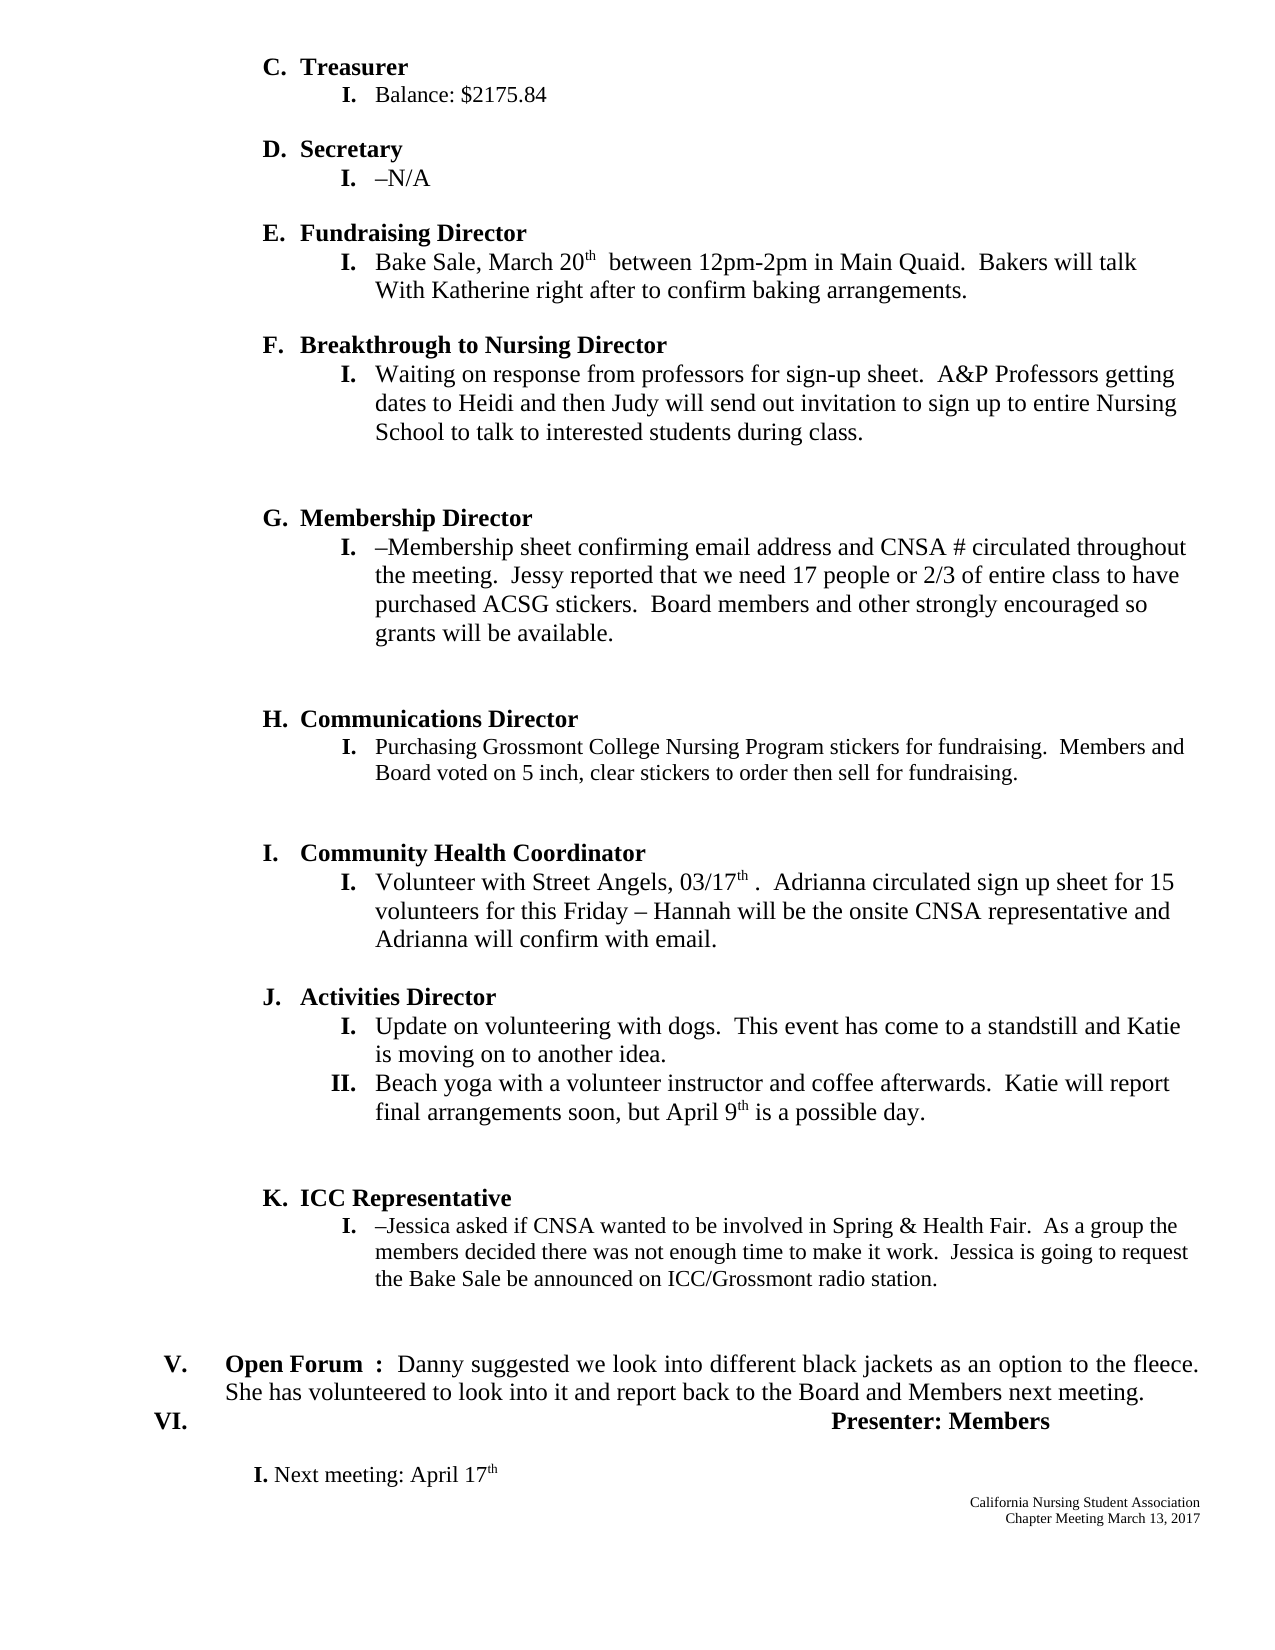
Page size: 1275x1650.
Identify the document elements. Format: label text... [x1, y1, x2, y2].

list Bake Sale, March 20th between 12pm-2pm in Main Quaid. Bakers will talk [356, 247, 1200, 275]
list Balance: $2175.84 [356, 81, 1200, 108]
list Open Forum : Danny suggested we look into different black jackets as an option to the fleece. She has volunteered to look into it and report back to the Board and Members next meeting. [187, 1349, 1200, 1406]
list –Jessica asked if CNSA wanted to be involved in Spring & Health Fair. As a group the members decided there was not enough time to make it work. Jessica is going to request the Bake Sale be announced on ICC/Grossmont radio station. [356, 1212, 1200, 1291]
list Activities Director [262, 982, 1200, 1011]
text With Katherine right after to confirm baking arrangements. [375, 275, 1200, 304]
list Presenter: Members [187, 1406, 1200, 1435]
list Secretary [262, 134, 1200, 163]
list –Membership sheet confirming email address and CNSA # circulated throughout the meeting. Jessy reported that we need 17 people or 2/3 of entire class to have purchased ACSG stickers. Board members and other strongly encouraged so grants will be available. [356, 532, 1200, 647]
list Waiting on response from professors for sign-up sheet. A&P Professors getting dates to Heidi and then Judy will send out invitation to sign up to entire Nursing School to talk to interested students during class. [356, 359, 1200, 445]
list Volunteer with Street Angels, 03/17th . Adrianna circulated sign up sheet for 15 volunteers for this Friday – Hannah will be the onsite CNSA representative and Adrianna will confirm with email. [356, 867, 1200, 953]
list Community Health Coordinator [262, 838, 1200, 867]
list ICC Representative [262, 1183, 1200, 1212]
list Purchasing Grossmont College Nursing Program stickers for fundraising. Members and Board voted on 5 inch, clear stickers to order then sell for fundraising. [356, 733, 1200, 786]
list Membership Director [262, 503, 1200, 532]
list Fundraising Director [262, 218, 1200, 247]
list Breakthrough to Nursing Director [262, 330, 1200, 359]
list Update on volunteering with dogs. This event has come to a standstill and Katie is moving on to another idea. [356, 1011, 1200, 1068]
list Communications Director [262, 704, 1200, 733]
text I. Next meeting: April 17th [187, 1461, 1200, 1488]
list –N/A [356, 163, 1200, 191]
list Beach yoga with a volunteer instructor and coffee afterwards. Katie will report final arrangements soon, but April 9th is a possible day. [356, 1068, 1200, 1126]
list Treasurer [262, 52, 1200, 81]
